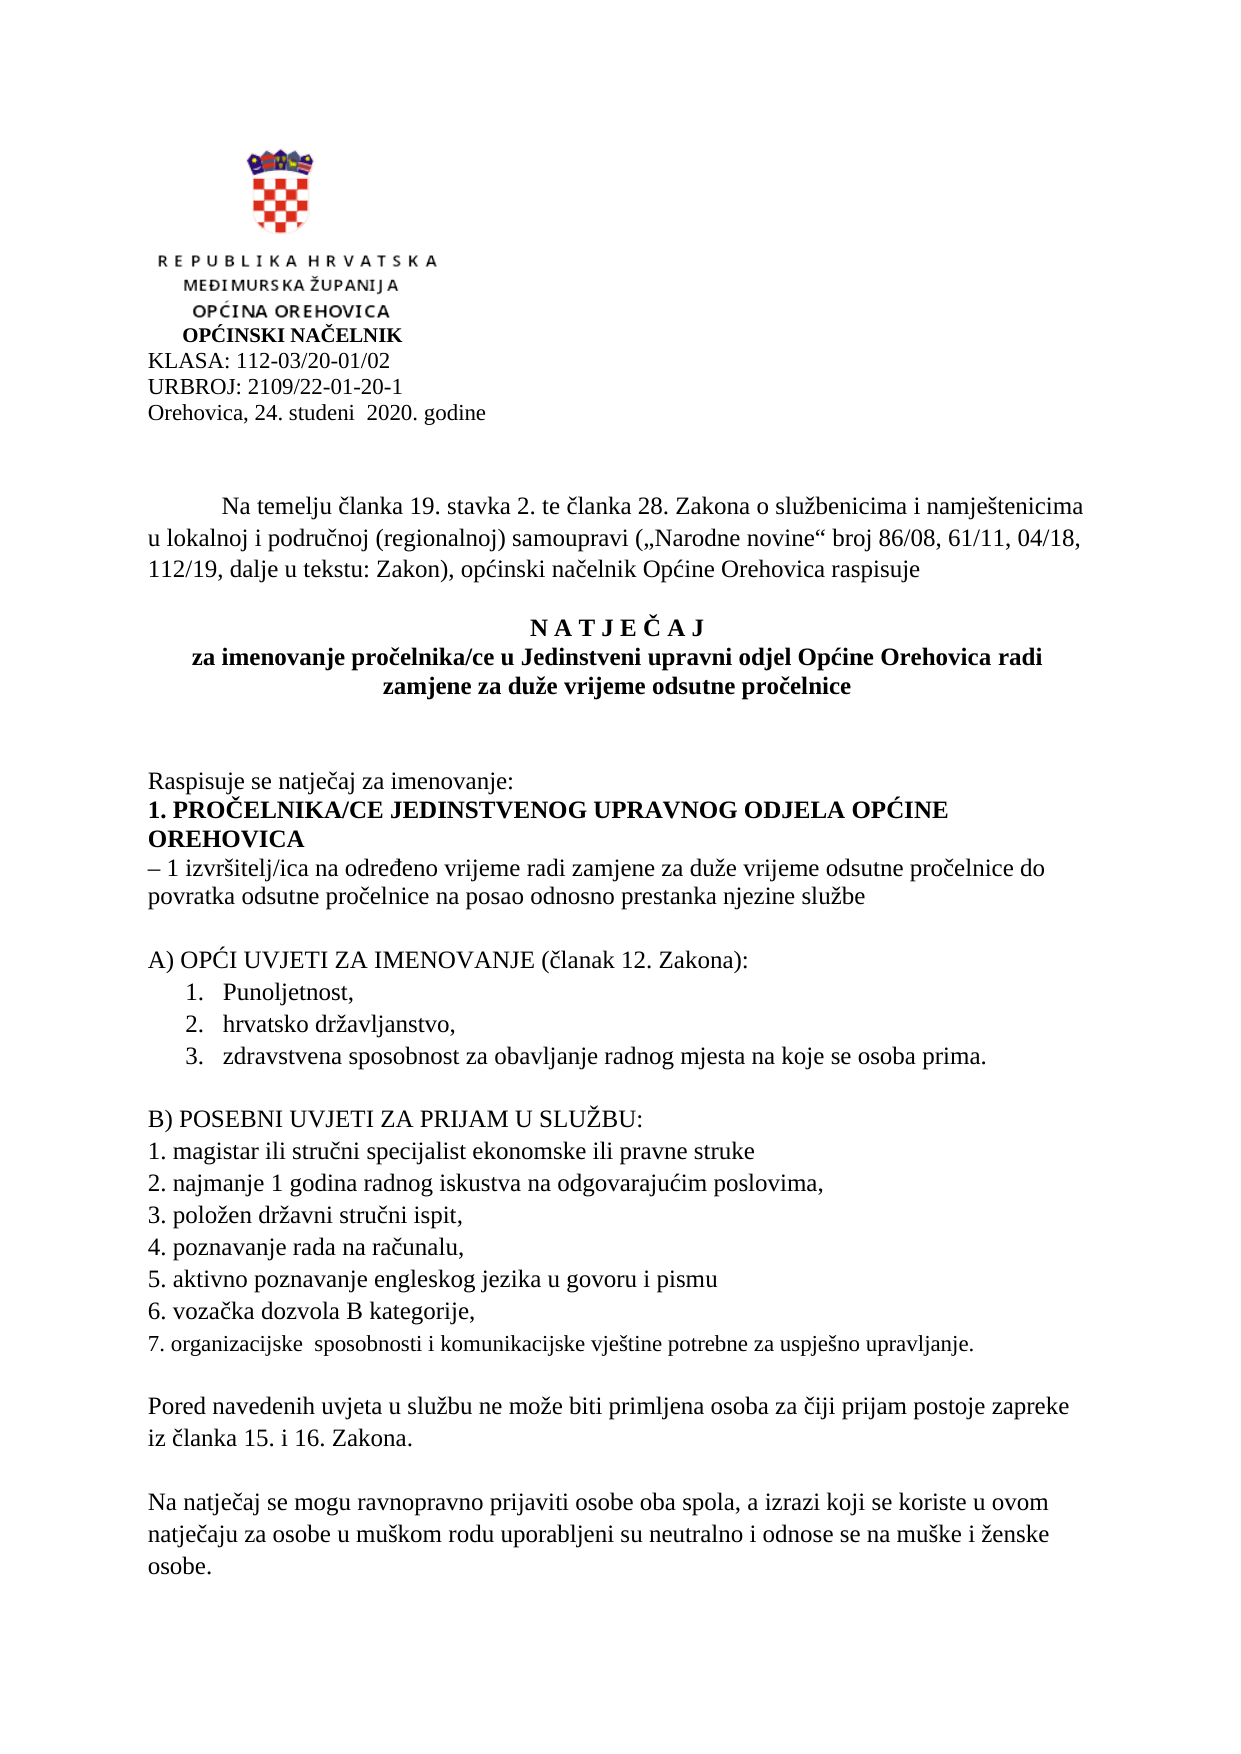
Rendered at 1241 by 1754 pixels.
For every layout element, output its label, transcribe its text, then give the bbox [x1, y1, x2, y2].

text Raspisuje se natječaj za imenovanje: [148, 763, 1093, 795]
text A) OPĆI UVJETI ZA IMENOVANJE (članak 12. Zakona): [148, 942, 1093, 974]
text Na temelju članka 19. stavka 2. te članka 28. Zakona o službenicima i namještenicima u lokalnoj i područnoj (regionalnoj) samoupravi („Narodne novine“ broj 86/08, 61/11, 04/18, 112/19, dalje u tekstu: Zakon), općinski načelnik Općine Orehovica raspisuje [148, 488, 1093, 583]
text 6. vozačka dozvola B kategorije, [148, 1293, 1093, 1324]
text B) POSEBNI UVJETI ZA PRIJAM U SLUŽBU: [148, 1101, 1093, 1133]
text OPĆINSKI NAČELNIK [148, 323, 1093, 347]
text 3. položen državni stručni ispit, [148, 1197, 1093, 1229]
list Punoljetnost, [185, 974, 1093, 1006]
list hrvatsko državljanstvo, [185, 1006, 1093, 1038]
text N A T J E Č A J za imenovanje pročelnika/ce u Jedinstveni upravni odjel Općine Orehovica radi zamjene za duže vrijeme odsutne pročelnice [148, 613, 1086, 699]
text 5. aktivno poznavanje engleskog jezika u govoru i pismu [148, 1261, 1093, 1293]
text 7. organizacijske sposobnosti i komunikacijske vještine potrebne za uspješno upravljanje. [148, 1324, 1093, 1356]
text Pored navedenih uvjeta u službu ne može biti primljena osoba za čiji prijam postoje zapreke iz članka 15. i 16. Zakona. [148, 1388, 1093, 1452]
text 1. PROČELNIKA/CE JEDINSTVENOG UPRAVNOG ODJELA OPĆINE OREHOVICA – 1 izvršitelj/ica na određeno vrijeme radi zamjene za duže vrijeme odsutne pročelnice do povratka odsutne pročelnice na posao odnosno prestanka njezine službe [148, 795, 1086, 910]
text Na natječaj se mogu ravnopravno prijaviti osobe oba spola, a izrazi koji se koriste u ovom natječaju za osobe u muškom rodu uporabljeni su neutralno i odnose se na muške i ženske osobe. [148, 1484, 1093, 1579]
text KLASA: 112-03/20-01/02 URBROJ: 2109/22-01-20-1 Orehovica, 24. studeni 2020. godine [148, 347, 1093, 426]
text 4. poznavanje rada na računalu, [148, 1229, 1093, 1261]
text 2. najmanje 1 godina radnog iskustva na odgovarajućim poslovima, [148, 1165, 1093, 1197]
text 1. magistar ili stručni specijalist ekonomske ili pravne struke [148, 1133, 1093, 1165]
list zdravstvena sposobnost za obavljanje radnog mjesta na koje se osoba prima. [185, 1038, 1093, 1069]
